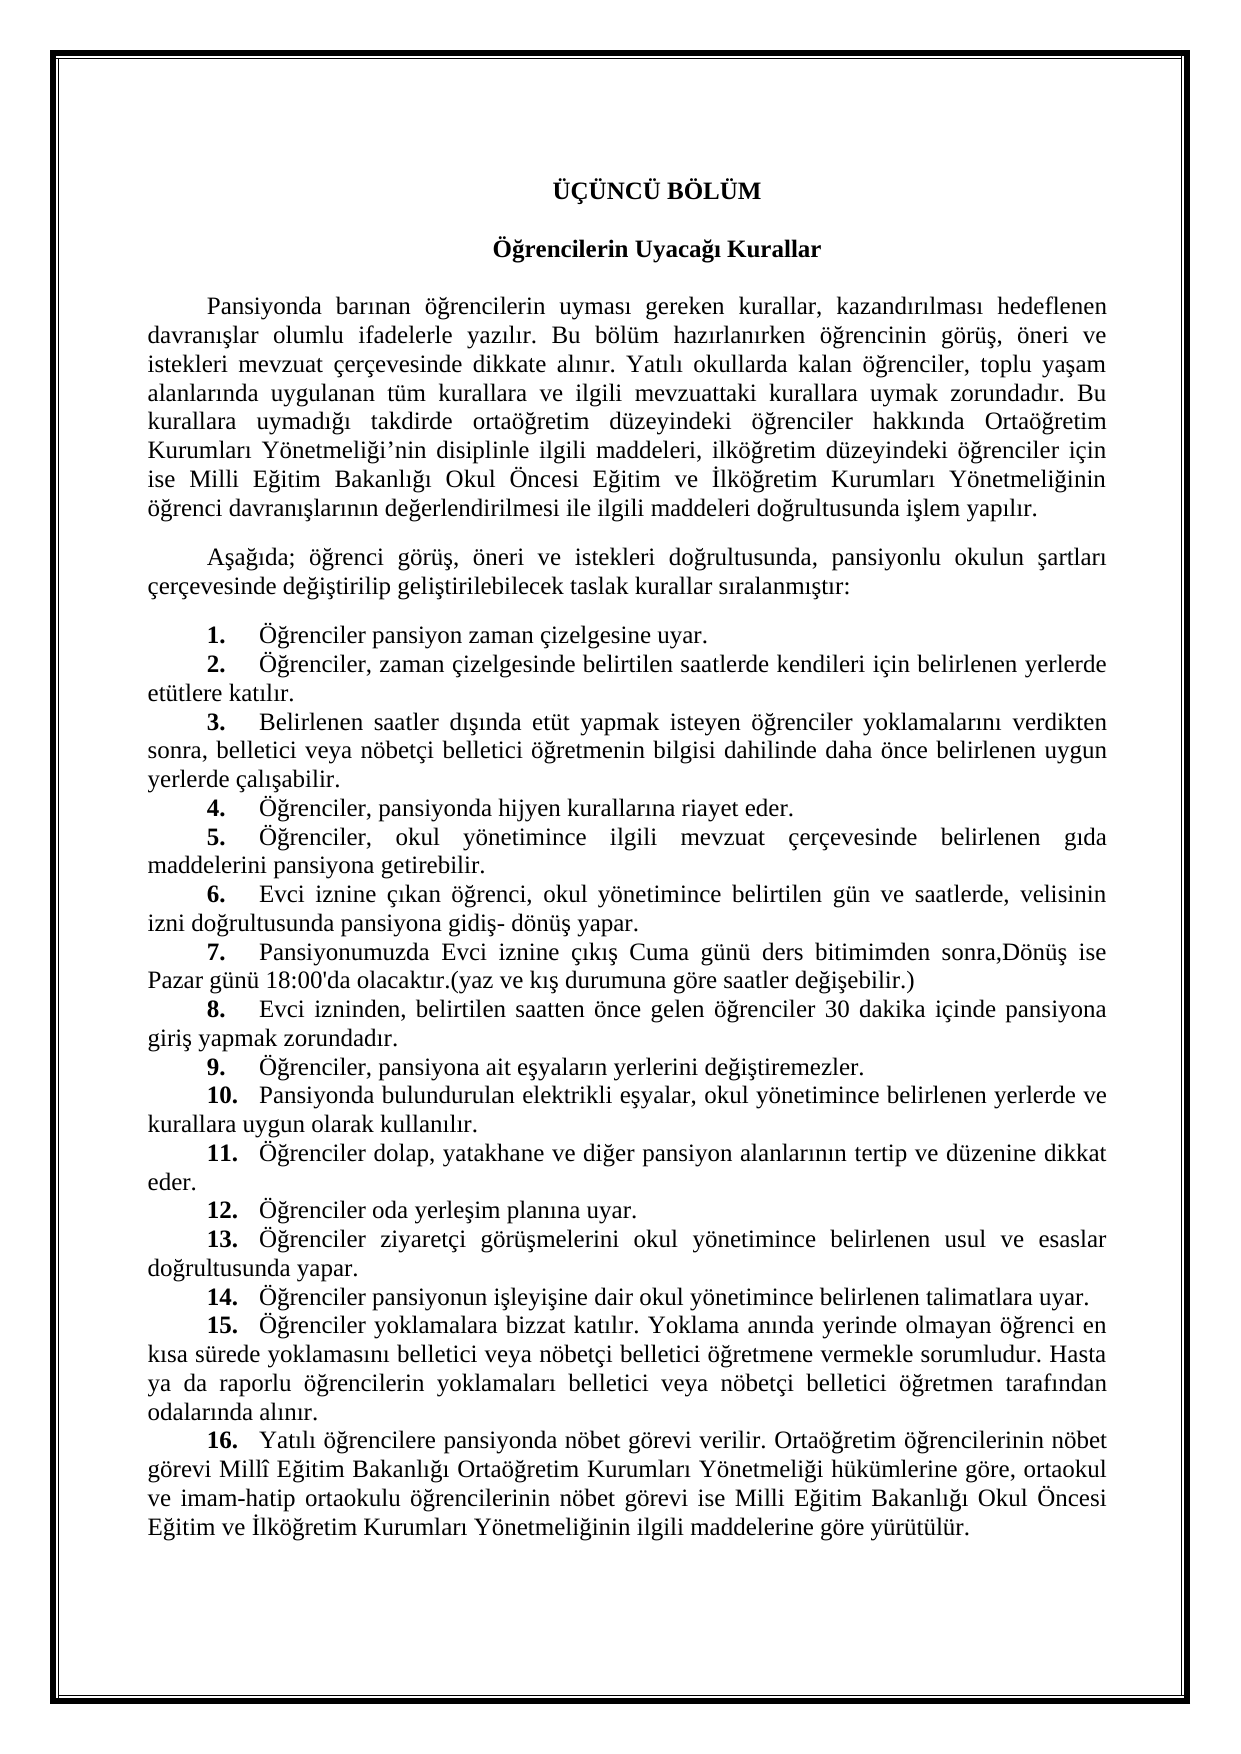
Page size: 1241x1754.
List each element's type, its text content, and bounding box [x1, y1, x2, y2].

list Evci izninden, belirtilen saatten önce gelen öğrenciler 30 dakika içinde pansiyona giriş yapmak zorundadır. [147, 994, 1107, 1052]
list Öğrenciler dolap, yatakhane ve diğer pansiyon alanlarının tertip ve düzenine dikkat eder. [147, 1138, 1107, 1196]
list Öğrenciler yoklamalara bizzat katılır. Yoklama anında yerinde olmayan öğrenci en kısa sürede yoklamasını belletici veya nöbetçi belletici öğretmene vermekle sorumludur. Hasta ya da raporlu öğrencilerin yoklamaları belletici veya nöbetçi belletici öğretmen tarafından odalarında alınır. [147, 1311, 1107, 1426]
list Öğrenciler ziyaretçi görüşmelerini okul yönetimince belirlenen usul ve esaslar doğrultusunda yapar. [147, 1224, 1107, 1282]
list Öğrenciler pansiyon zaman çizelgesine uyar. [147, 621, 1107, 649]
text Aşağıda; öğrenci görüş, öneri ve istekleri doğrultusunda, pansiyonlu okulun şartları çerçevesinde değiştirilip geliştirilebilecek taslak kurallar sıralanmıştır: [147, 542, 1107, 600]
list ÜÇÜNCÜ BÖLÜM [147, 176, 1107, 205]
list Öğrenciler, zaman çizelgesinde belirtilen saatlerde kendileri için belirlenen yerlerde etütlere katılır. [147, 649, 1107, 707]
list Öğrenciler, okul yönetimince ilgili mevzuat çerçevesinde belirlenen gıda maddelerini pansiyona getirebilir. [147, 822, 1107, 879]
list Öğrenciler, pansiyona ait eşyaların yerlerini değiştiremezler. [147, 1052, 1107, 1081]
list Pansiyonumuzda Evci iznine çıkış Cuma günü ders bitimimden sonra,Dönüş ise Pazar günü 18:00'da olacaktır.(yaz ve kış durumuna göre saatler değişebilir.) [147, 937, 1107, 994]
text Öğrencilerin Uyacağı Kurallar [147, 234, 1107, 263]
list Yatılı öğrencilere pansiyonda nöbet görevi verilir. Ortaöğretim öğrencilerinin nöbet görevi Millî Eğitim Bakanlığı Ortaöğretim Kurumları Yönetmeliği hükümlerine göre, ortaokul ve imam-hatip ortaokulu öğrencilerinin nöbet görevi ise Milli Eğitim Bakanlığı Okul Öncesi Eğitim ve İlköğretim Kurumları Yönetmeliğinin ilgili maddelerine göre yürütülür. [147, 1426, 1107, 1541]
list Evci iznine çıkan öğrenci, okul yönetimince belirtilen gün ve saatlerde, velisinin izni doğrultusunda pansiyona gidiş- dönüş yapar. [147, 879, 1107, 937]
list Öğrenciler oda yerleşim planına uyar. [147, 1196, 1107, 1224]
list Öğrenciler pansiyonun işleyişine dair okul yönetimince belirlenen talimatlara uyar. [147, 1282, 1107, 1311]
list Pansiyonda bulundurulan elektrikli eşyalar, okul yönetimince belirlenen yerlerde ve kurallara uygun olarak kullanılır. [147, 1081, 1107, 1138]
list Belirlenen saatler dışında etüt yapmak isteyen öğrenciler yoklamalarını verdikten sonra, belletici veya nöbetçi belletici öğretmenin bilgisi dahilinde daha önce belirlenen uygun yerlerde çalışabilir. [147, 707, 1107, 793]
list Öğrenciler, pansiyonda hijyen kurallarına riayet eder. [147, 793, 1107, 822]
text Pansiyonda barınan öğrencilerin uyması gereken kurallar, kazandırılması hedeflenen davranışlar olumlu ifadelerle yazılır. Bu bölüm hazırlanırken öğrencinin görüş, öneri ve istekleri mevzuat çerçevesinde dikkate alınır. Yatılı okullarda kalan öğrenciler, toplu yaşam alanlarında uygulanan tüm kurallara ve ilgili mevzuattaki kurallara uymak zorundadır. Bu kurallara uymadığı takdirde ortaöğretim düzeyindeki öğrenciler hakkında Ortaöğretim Kurumları Yönetmeliği’nin disiplinle ilgili maddeleri, ilköğretim düzeyindeki öğrenciler için ise Milli Eğitim Bakanlığı Okul Öncesi Eğitim ve İlköğretim Kurumları Yönetmeliğinin öğrenci davranışlarının değerlendirilmesi ile ilgili maddeleri doğrultusunda işlem yapılır. [147, 291, 1107, 521]
